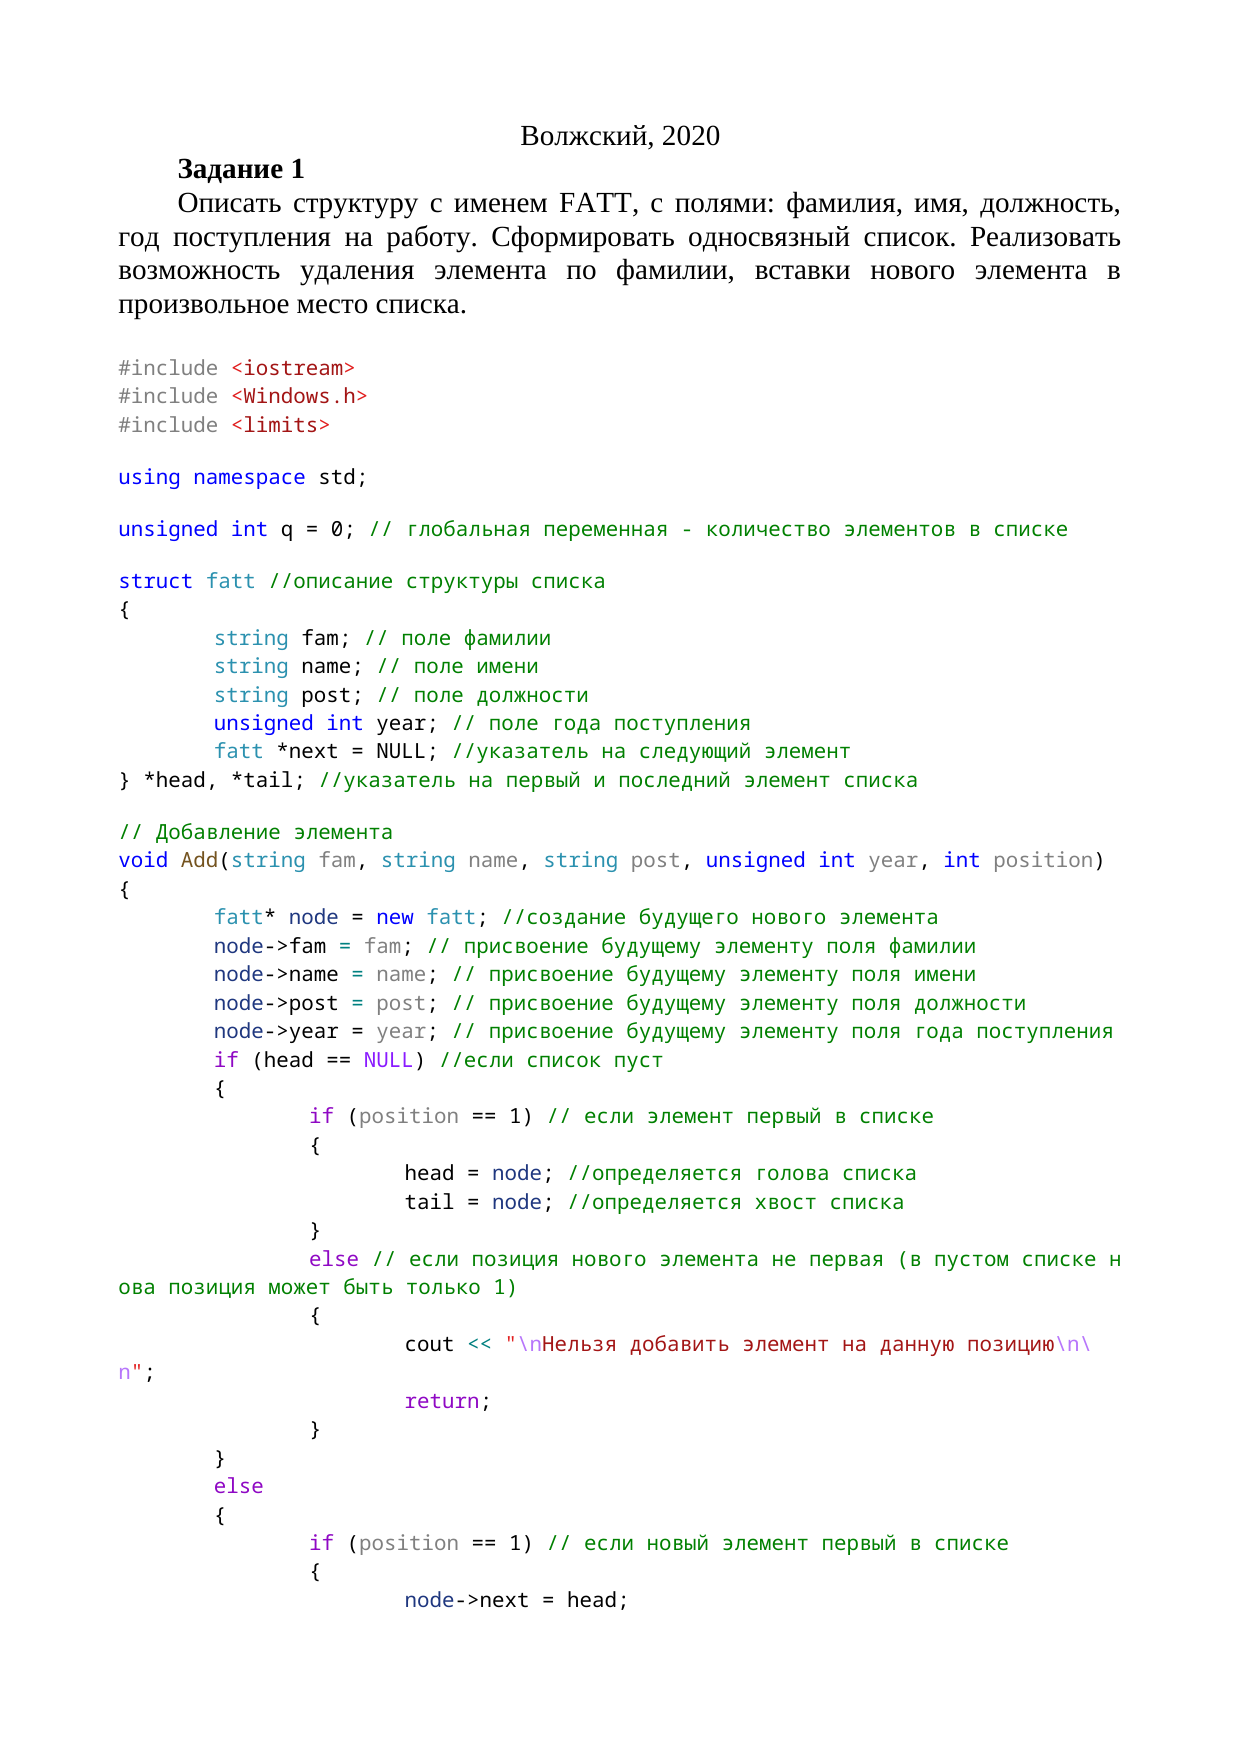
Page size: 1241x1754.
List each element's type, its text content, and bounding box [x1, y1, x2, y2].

text else // если позиция нового элемента не первая (в пустом списке нова позиция может быть только 1) [118, 1244, 1122, 1301]
text { [118, 1557, 1122, 1585]
text { [118, 1130, 1122, 1158]
text node->year = year; // присвоение будущему элементу поля года поступления [118, 1016, 1122, 1045]
text head = node; //определяется голова списка [118, 1158, 1122, 1187]
text node->next = head; [118, 1585, 1122, 1613]
text using namespace std; [118, 462, 1122, 490]
text if (position == 1) // если новый элемент первый в списке [118, 1528, 1122, 1557]
text node->post = post; // присвоение будущему элементу поля должности [118, 988, 1122, 1016]
text } [118, 1414, 1122, 1443]
text unsigned int year; // поле года поступления [118, 708, 1122, 737]
text unsigned int q = 0; // глобальная переменная - количество элементов в списке [118, 514, 1122, 542]
text if (head == NULL) //если список пуст [118, 1045, 1122, 1073]
text { [118, 1500, 1122, 1528]
text string name; // поле имени [118, 651, 1122, 680]
text return; [118, 1386, 1122, 1414]
text else [118, 1471, 1122, 1500]
text struct fatt //описание структуры списка [118, 566, 1122, 594]
text #include <Windows.h> [118, 381, 1122, 410]
text { [118, 1301, 1122, 1329]
text Волжский, 2020 [118, 118, 1122, 152]
text } *head, *tail; //указатель на первый и последний элемент списка [118, 765, 1122, 793]
text void Add(string fam, string name, string post, unsigned int year, int position) [118, 846, 1122, 874]
text cout << "\nНельзя добавить элемент на данную позицию\n\n"; [118, 1329, 1122, 1386]
text { [118, 594, 1122, 623]
text if (position == 1) // если элемент первый в списке [118, 1102, 1122, 1130]
text node->fam = fam; // присвоение будущему элементу поля фамилии [118, 931, 1122, 959]
text } [118, 1443, 1122, 1471]
text string post; // поле должности [118, 680, 1122, 708]
text fatt *next = NULL; //указатель на следующий элемент [118, 737, 1122, 765]
text fatt* node = new fatt; //создание будущего нового элемента [118, 902, 1122, 931]
text Описать структуру с именем FATT, с полями: фамилия, имя, должность, год поступления на работу. Сформировать односвязный список. Реализовать возможность удаления элемента по фамилии, вставки нового элемента в произвольное место списка. [118, 185, 1122, 319]
text tail = node; //определяется хвост списка [118, 1187, 1122, 1215]
text } [118, 1215, 1122, 1244]
text #include <limits> [118, 410, 1122, 438]
text { [118, 1073, 1122, 1102]
text Задание 1 [118, 152, 1122, 185]
text #include <iostream> [118, 353, 1122, 381]
text // Добавление элемента [118, 817, 1122, 846]
text { [118, 874, 1122, 902]
text string fam; // поле фамилии [118, 623, 1122, 651]
text node->name = name; // присвоение будущему элементу поля имени [118, 959, 1122, 988]
